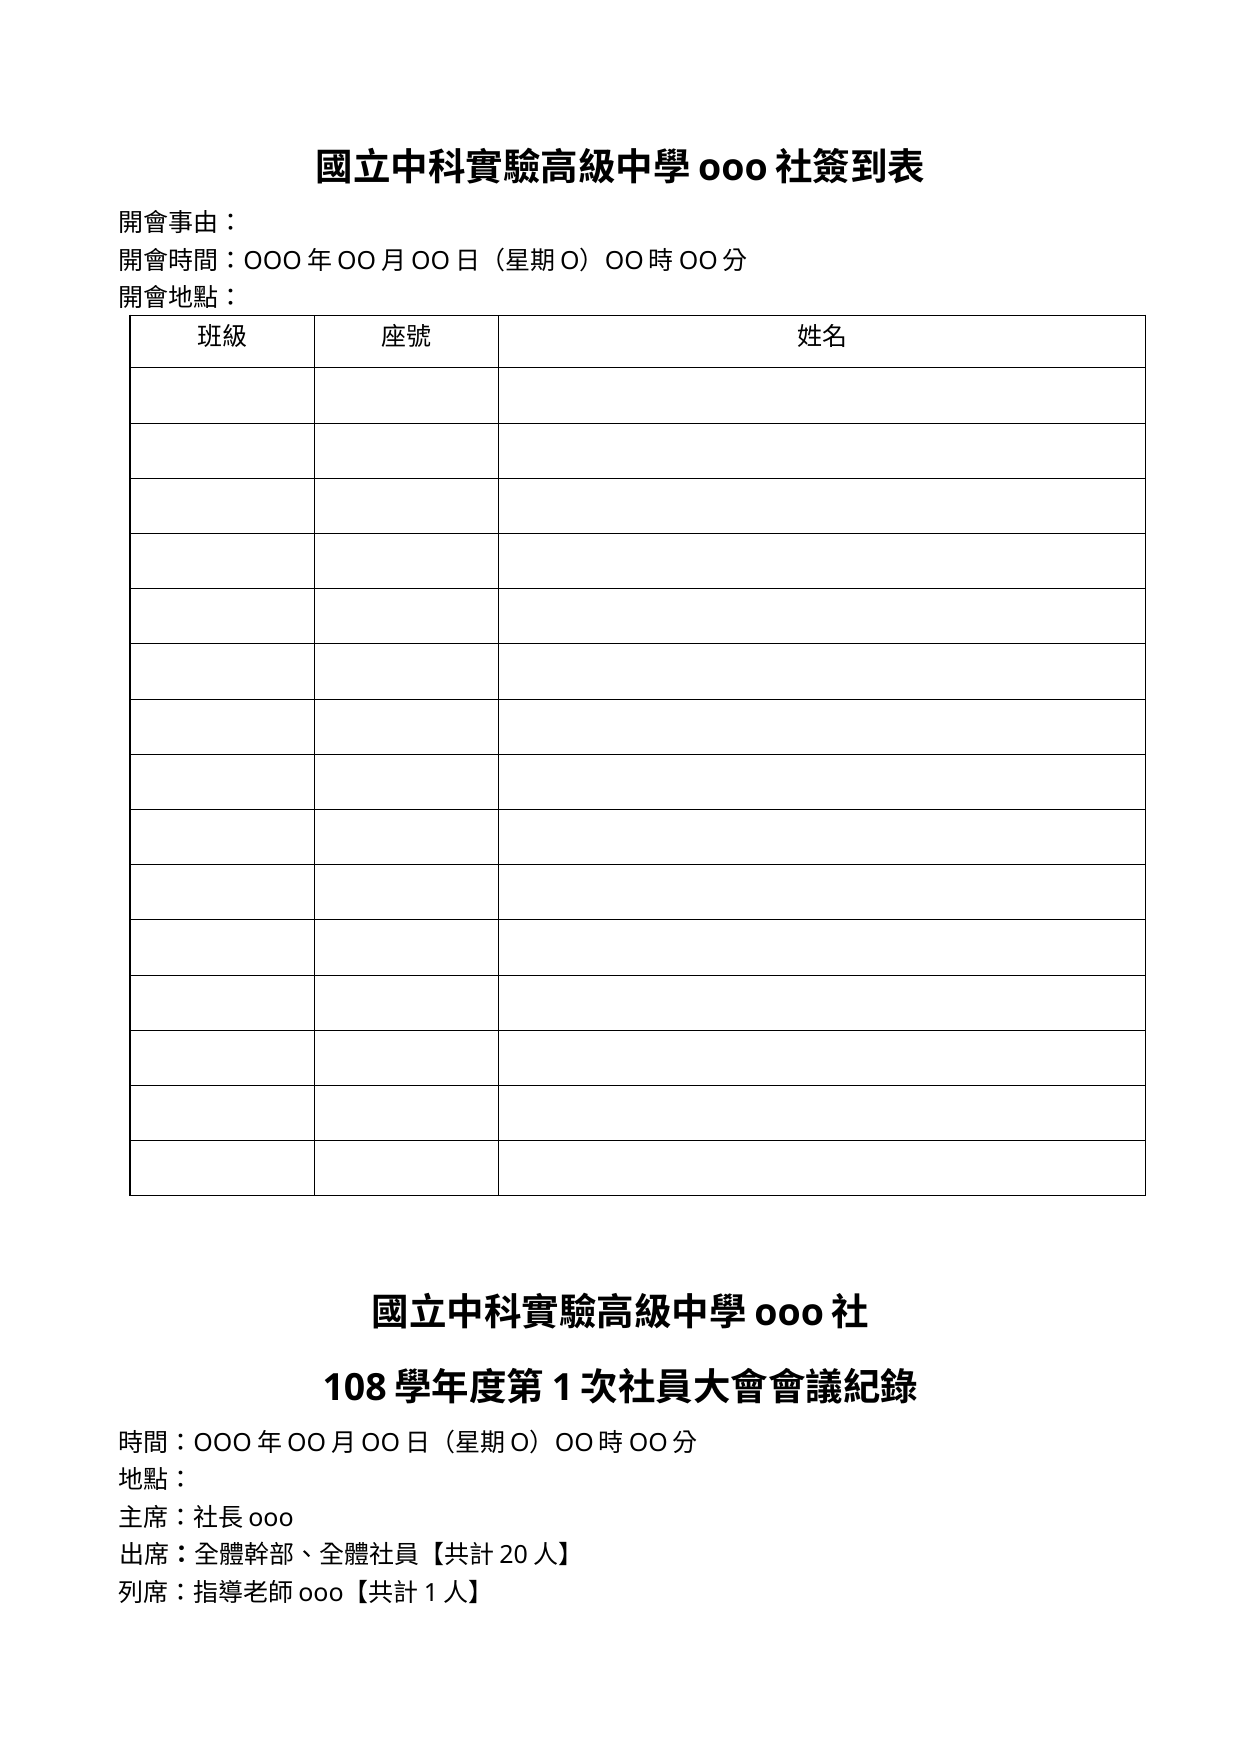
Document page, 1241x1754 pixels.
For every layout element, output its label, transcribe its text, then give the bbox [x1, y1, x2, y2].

text 開會地點： [118, 277, 1122, 314]
table_header 座號 [315, 316, 498, 367]
table_cell [315, 1031, 498, 1085]
table_cell [315, 920, 498, 974]
table_cell [131, 424, 314, 478]
table_header 班級 [131, 316, 314, 367]
table_cell [131, 479, 314, 533]
table_cell [499, 700, 1145, 754]
table_cell [131, 1141, 314, 1195]
text 主席：社長ooo [118, 1496, 1122, 1534]
table_cell [315, 589, 498, 643]
text 開會時間：OOO年OO月OO日（星期O）OO時OO分 [118, 239, 1122, 277]
table_cell [499, 534, 1145, 588]
table_cell [499, 644, 1145, 698]
table_cell [499, 1086, 1145, 1140]
table_cell [131, 1031, 314, 1085]
table_cell [499, 368, 1145, 422]
table_cell [315, 976, 498, 1030]
table_cell [131, 920, 314, 974]
table_cell [315, 644, 498, 698]
text 時間：OOO年OO月OO日（星期O）OO時OO分 [118, 1421, 1122, 1459]
text 出席：全體幹部、全體社員【共計20人】 [119, 1534, 1122, 1571]
table_cell [315, 700, 498, 754]
table_header 姓名 [499, 316, 1145, 367]
table_cell [315, 755, 498, 809]
table_cell [315, 810, 498, 864]
table_cell [499, 1141, 1145, 1195]
table_cell [131, 644, 314, 698]
text 開會事由： [118, 202, 1122, 239]
table_cell [499, 424, 1145, 478]
text 國立中科實驗高級中學ooo社簽到表 [118, 127, 1122, 202]
table_cell [315, 865, 498, 919]
text 國立中科實驗高級中學ooo社 [118, 1271, 1122, 1346]
table_cell [499, 479, 1145, 533]
table_cell [131, 865, 314, 919]
table_cell [499, 1031, 1145, 1085]
table_cell [499, 976, 1145, 1030]
text 列席：指導老師ooo【共計1人】 [118, 1571, 1122, 1609]
table_cell [315, 479, 498, 533]
table_cell [499, 755, 1145, 809]
table_cell [315, 1141, 498, 1195]
table_cell [499, 589, 1145, 643]
table_cell [131, 755, 314, 809]
text 108學年度第1次社員大會會議紀錄 [118, 1346, 1122, 1421]
table_cell [131, 976, 314, 1030]
table_cell [315, 1086, 498, 1140]
table_cell [315, 424, 498, 478]
table_cell [499, 810, 1145, 864]
table_cell [499, 865, 1145, 919]
table_cell [131, 810, 314, 864]
table_cell [131, 368, 314, 422]
table_cell [131, 1086, 314, 1140]
table_cell [315, 534, 498, 588]
table_cell [315, 368, 498, 422]
table_cell [131, 700, 314, 754]
table_cell [131, 534, 314, 588]
table_cell [131, 589, 314, 643]
text 地點： [118, 1459, 1122, 1496]
table_cell [499, 920, 1145, 974]
